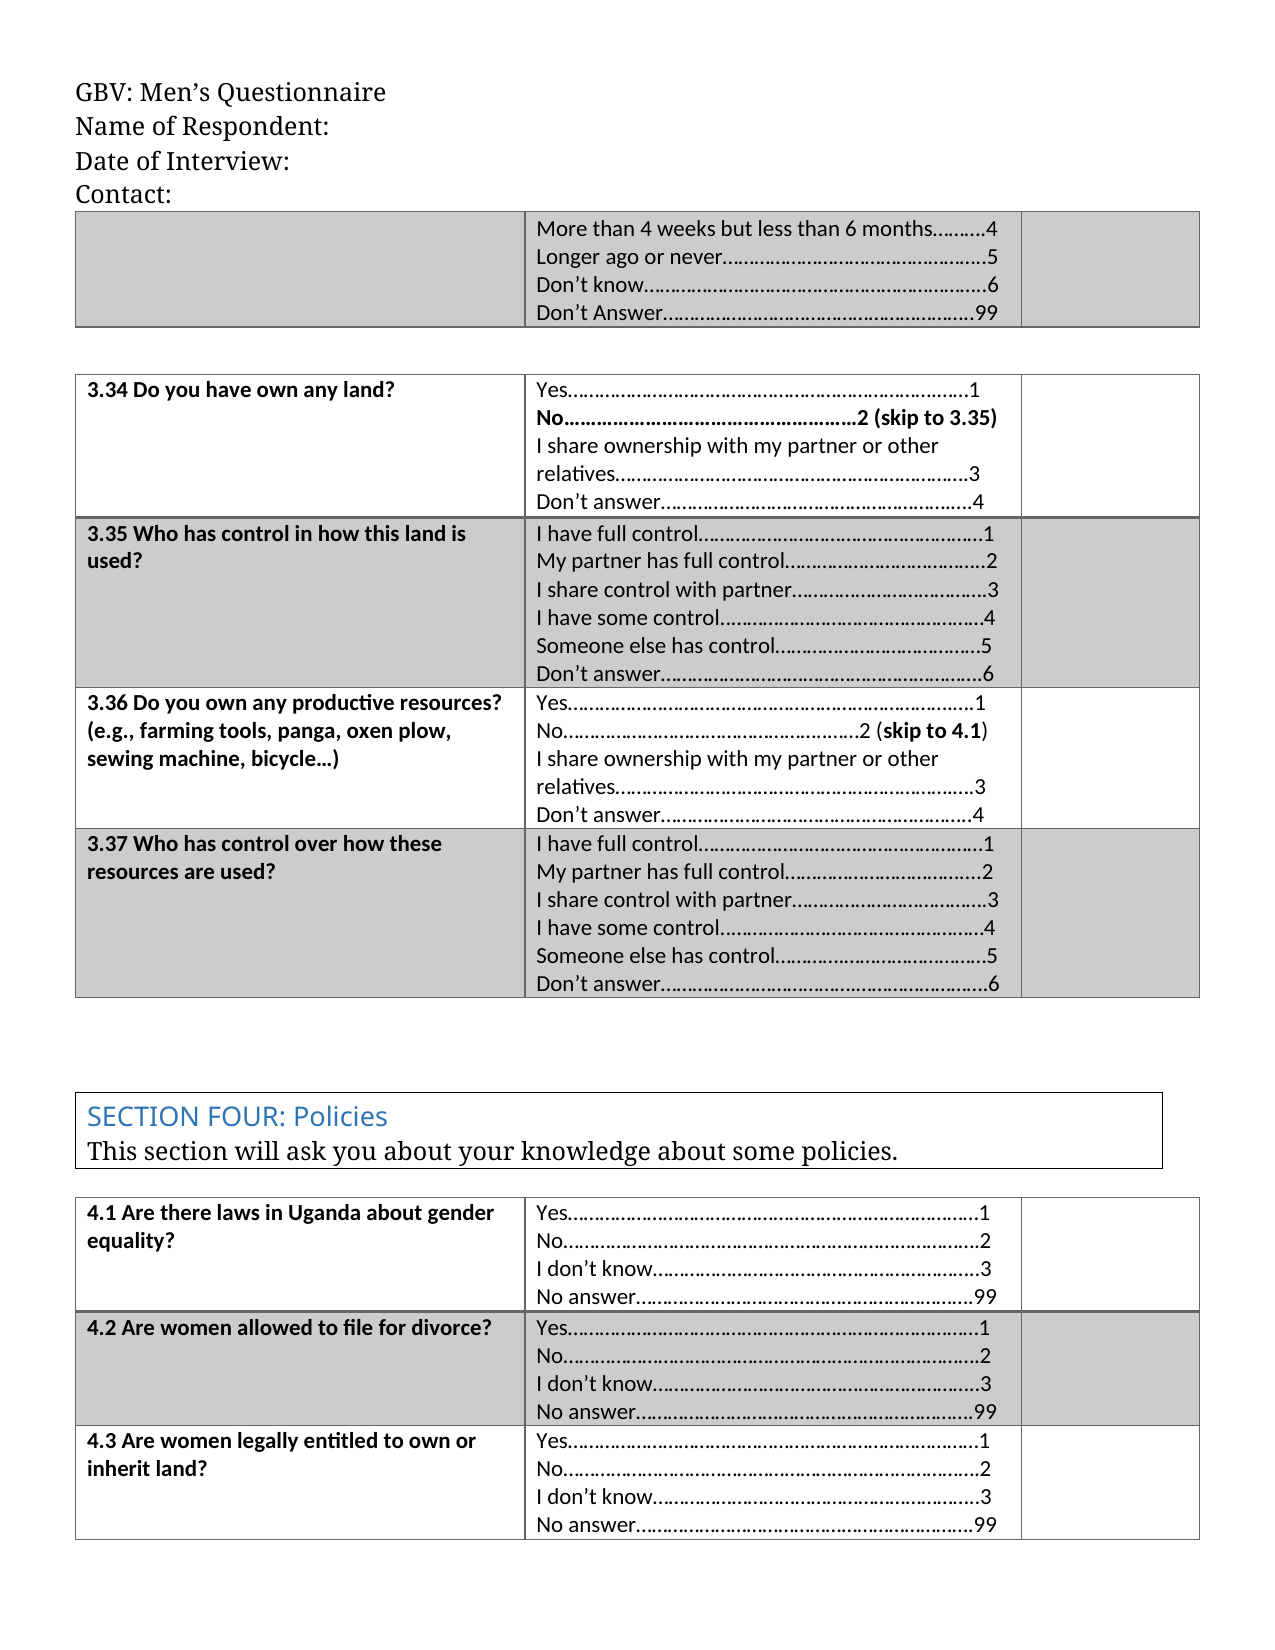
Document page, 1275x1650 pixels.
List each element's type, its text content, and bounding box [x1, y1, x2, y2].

table_cell [1022, 829, 1199, 997]
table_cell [526, 1426, 1021, 1538]
table_cell [1022, 688, 1199, 828]
table_cell 4.3 Are women legally entitled to own or inherit land? [76, 1426, 524, 1538]
table_cell Yes……………………………………………………………….….1 No…………………………………………..……2 (skip to 4.1) I share ownership with my partner or other relatives……………………………………………………….….3 Don’t answer…………………………………………………..4 [526, 688, 1021, 828]
table_header Yes……………………………………………………………………1 No…………………………………………………………………….2 I don’t know……………………………………………………..3 No answer……………………………………………………….99 [526, 1198, 1021, 1310]
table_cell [76, 212, 524, 326]
table_cell I have full control………………………………………………1 My partner has full control………………………………..2 I share control with partner……………………………….3 I have some control..…………………………………………4 Someone else has control…………………………………5 Don’t answer…………………………………………………….6 [526, 519, 1021, 687]
table_cell 3.35 Who has control in how this land is used? [76, 519, 524, 687]
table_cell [526, 212, 1021, 326]
table_header 3.34 Do you have own any land? [76, 375, 524, 516]
table_cell [1022, 1426, 1199, 1538]
table_header [1022, 375, 1199, 516]
table_header Yes…………………………………………………………….……1 No………………………………………………2 (skip to 3.35) I share ownership with my partner or other relatives………………………………………………………….3 Don’t answer……………………………………………….….4 [526, 375, 1021, 516]
table_cell [1022, 519, 1199, 687]
table_cell 4.2 Are women allowed to file for divorce? [76, 1313, 524, 1425]
table_cell Yes……………………………………………………………………1 No…………………………………………………………………….2 I don’t know……………………………………………………..3 No answer……………………………………………………….99 [526, 1313, 1021, 1425]
table_cell [1022, 1313, 1199, 1425]
table_header 4.1 Are there laws in Uganda about gender equality? [76, 1198, 524, 1310]
table_header SECTION FOUR: Policies This section will ask you about your knowledge about some policies. [76, 1093, 1162, 1168]
table_cell 3.36 Do you own any productive resources? (e.g., farming tools, panga, oxen plow, sewing machine, bicycle…) [76, 688, 524, 828]
table_cell [1022, 212, 1199, 326]
table_header [1022, 1198, 1199, 1310]
table_cell 3.37 Who has control over how these resources are used? [76, 829, 524, 997]
table_cell I have full control………………………………………………1 My partner has full control……………………………....2 I share control with partner……………………………….3 I have some control..…………………………………………4 Someone else has control………….………………………5 Don’t answer……………………………….…………………….6 [526, 829, 1021, 997]
